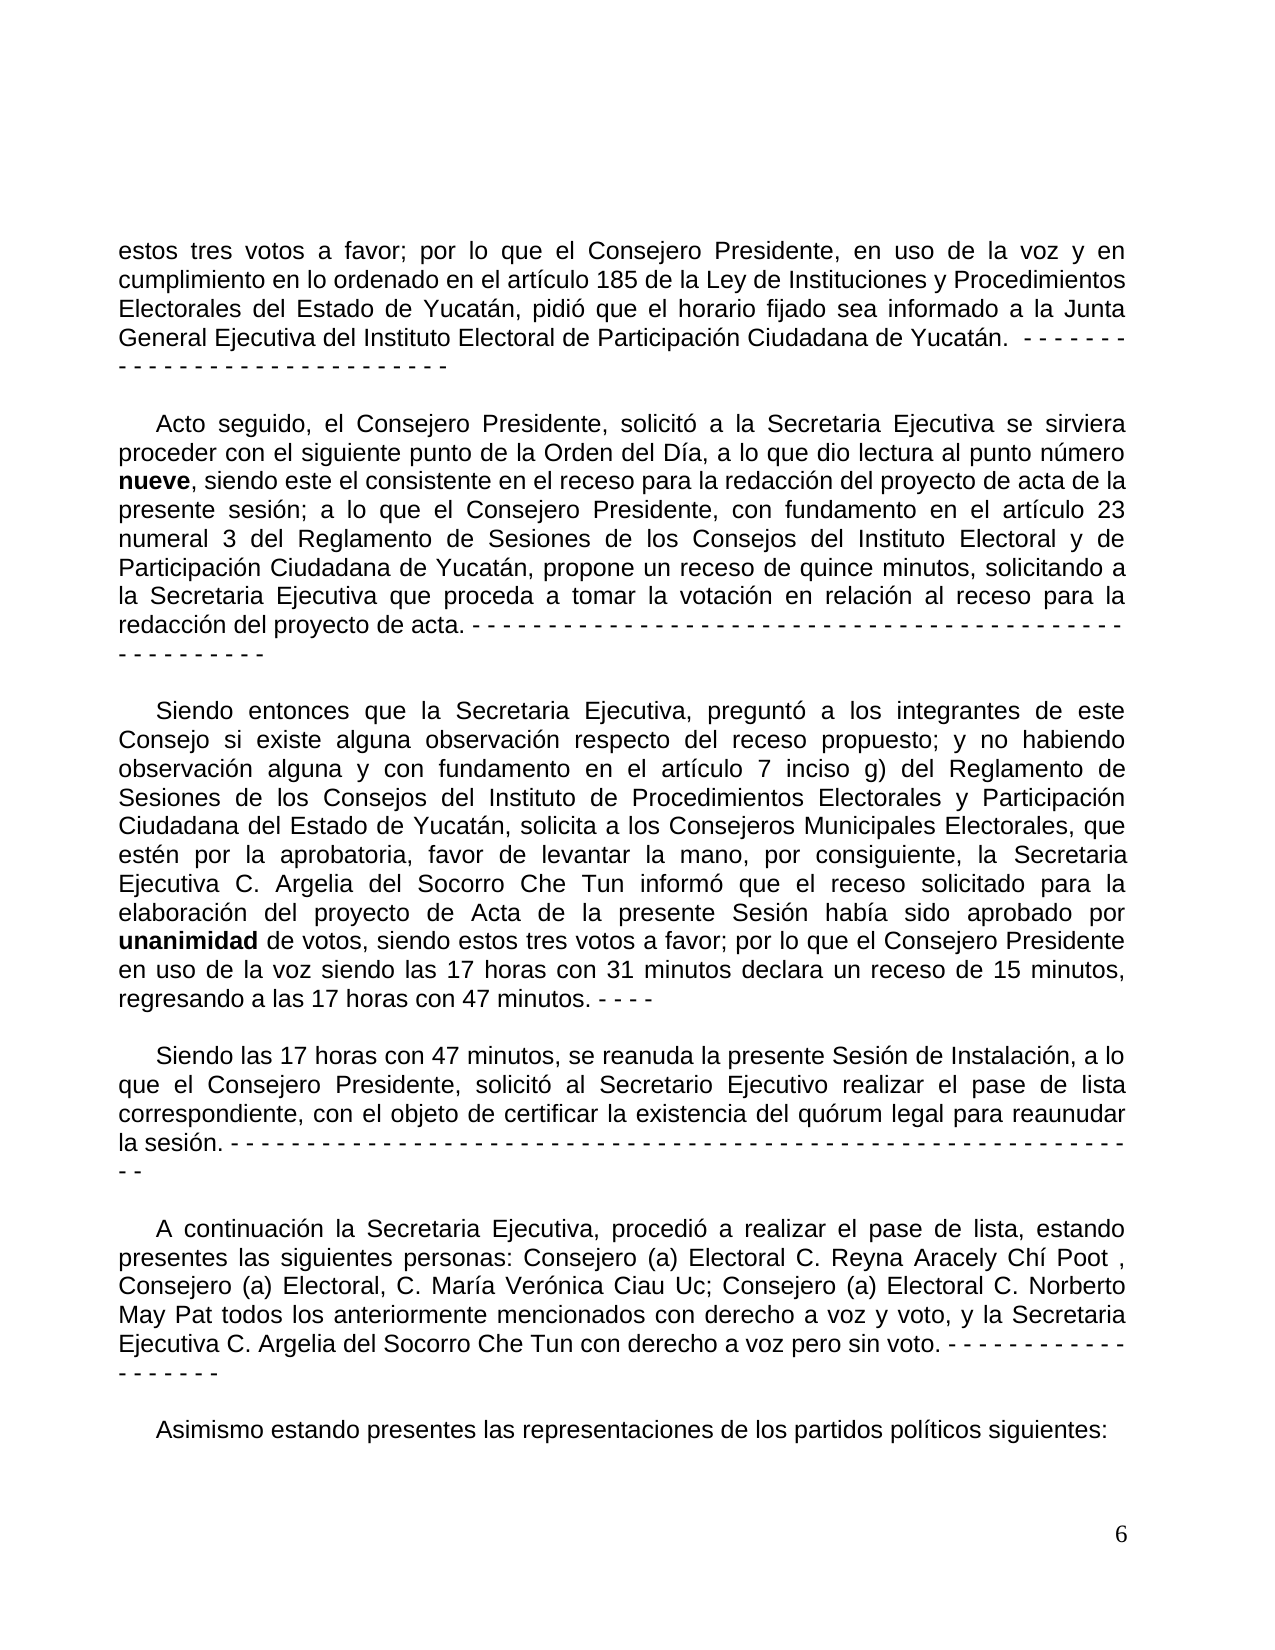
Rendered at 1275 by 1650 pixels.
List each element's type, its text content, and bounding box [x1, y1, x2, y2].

text A continuación la Secretaria Ejecutiva, procedió a realizar el pase de lista, estando presentes las siguientes personas: Consejero (a) Electoral C. Reyna Aracely Chí Poot , Consejero (a) Electoral, C. María Verónica Ciau Uc; Consejero (a) Electoral C. Norberto May Pat todos los anteriormente mencionados con derecho a voz y voto, y la Secretaria Ejecutiva C. Argelia del Socorro Che Tun con derecho a voz pero sin voto. - - - - - - - - - - - - - - - - - - - [118, 1214, 1127, 1386]
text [118, 236, 1127, 380]
text Asimismo estando presentes las representaciones de los partidos políticos siguientes: [118, 1415, 1127, 1444]
text Siendo entonces que la Secretaria Ejecutiva, preguntó a los integrantes de este Consejo si existe alguna observación respecto del receso propuesto; y no habiendo observación alguna y con fundamento en el artículo 7 inciso g) del Reglamento de Sesiones de los Consejos del Instituto de Procedimientos Electorales y Participación Ciudadana del Estado de Yucatán, solicita a los Consejeros Municipales Electorales, que estén por la aprobatoria, favor de levantar la mano, por consiguiente, la Secretaria Ejecutiva C. Argelia del Socorro Che Tun informó que el receso solicitado para la elaboración del proyecto de Acta de la presente Sesión había sido aprobado por unanimidad de votos, siendo estos tres votos a favor; por lo que el Consejero Presidente en uso de la voz siendo las 17 horas con 31 minutos declara un receso de 15 minutos, regresando a las 17 horas con 47 minutos. - - - - [118, 696, 1127, 1012]
text Acto seguido, el Consejero Presidente, solicitó a la Secretaria Ejecutiva se sirviera proceder con el siguiente punto de la Orden del Día, a lo que dio lectura al punto número nueve, siendo este el consistente en el receso para la redacción del proyecto de acta de la presente sesión; a lo que el Consejero Presidente, con fundamento en el artículo 23 numeral 3 del Reglamento de Sesiones de los Consejos del Instituto Electoral y de Participación Ciudadana de Yucatán, propone un receso de quince minutos, solicitando a la Secretaria Ejecutiva que proceda a tomar la votación en relación al receso para la redacción del proyecto de acta. - - - - - - - - - - - - - - - - - - - - - - - - - - - - - - - - - - - - - - - - - - - - - - - - - - - - - [118, 409, 1127, 667]
text Siendo las 17 horas con 47 minutos, se reanuda la presente Sesión de Instalación, a lo que el Consejero Presidente, solicitó al Secretario Ejecutivo realizar el pase de lista correspondiente, con el objeto de certificar la existencia del quórum legal para reaunudar la sesión. - - - - - - - - - - - - - - - - - - - - - - - - - - - - - - - - - - - - - - - - - - - - - - - - - - - - - - - - - - - - - [118, 1041, 1127, 1185]
